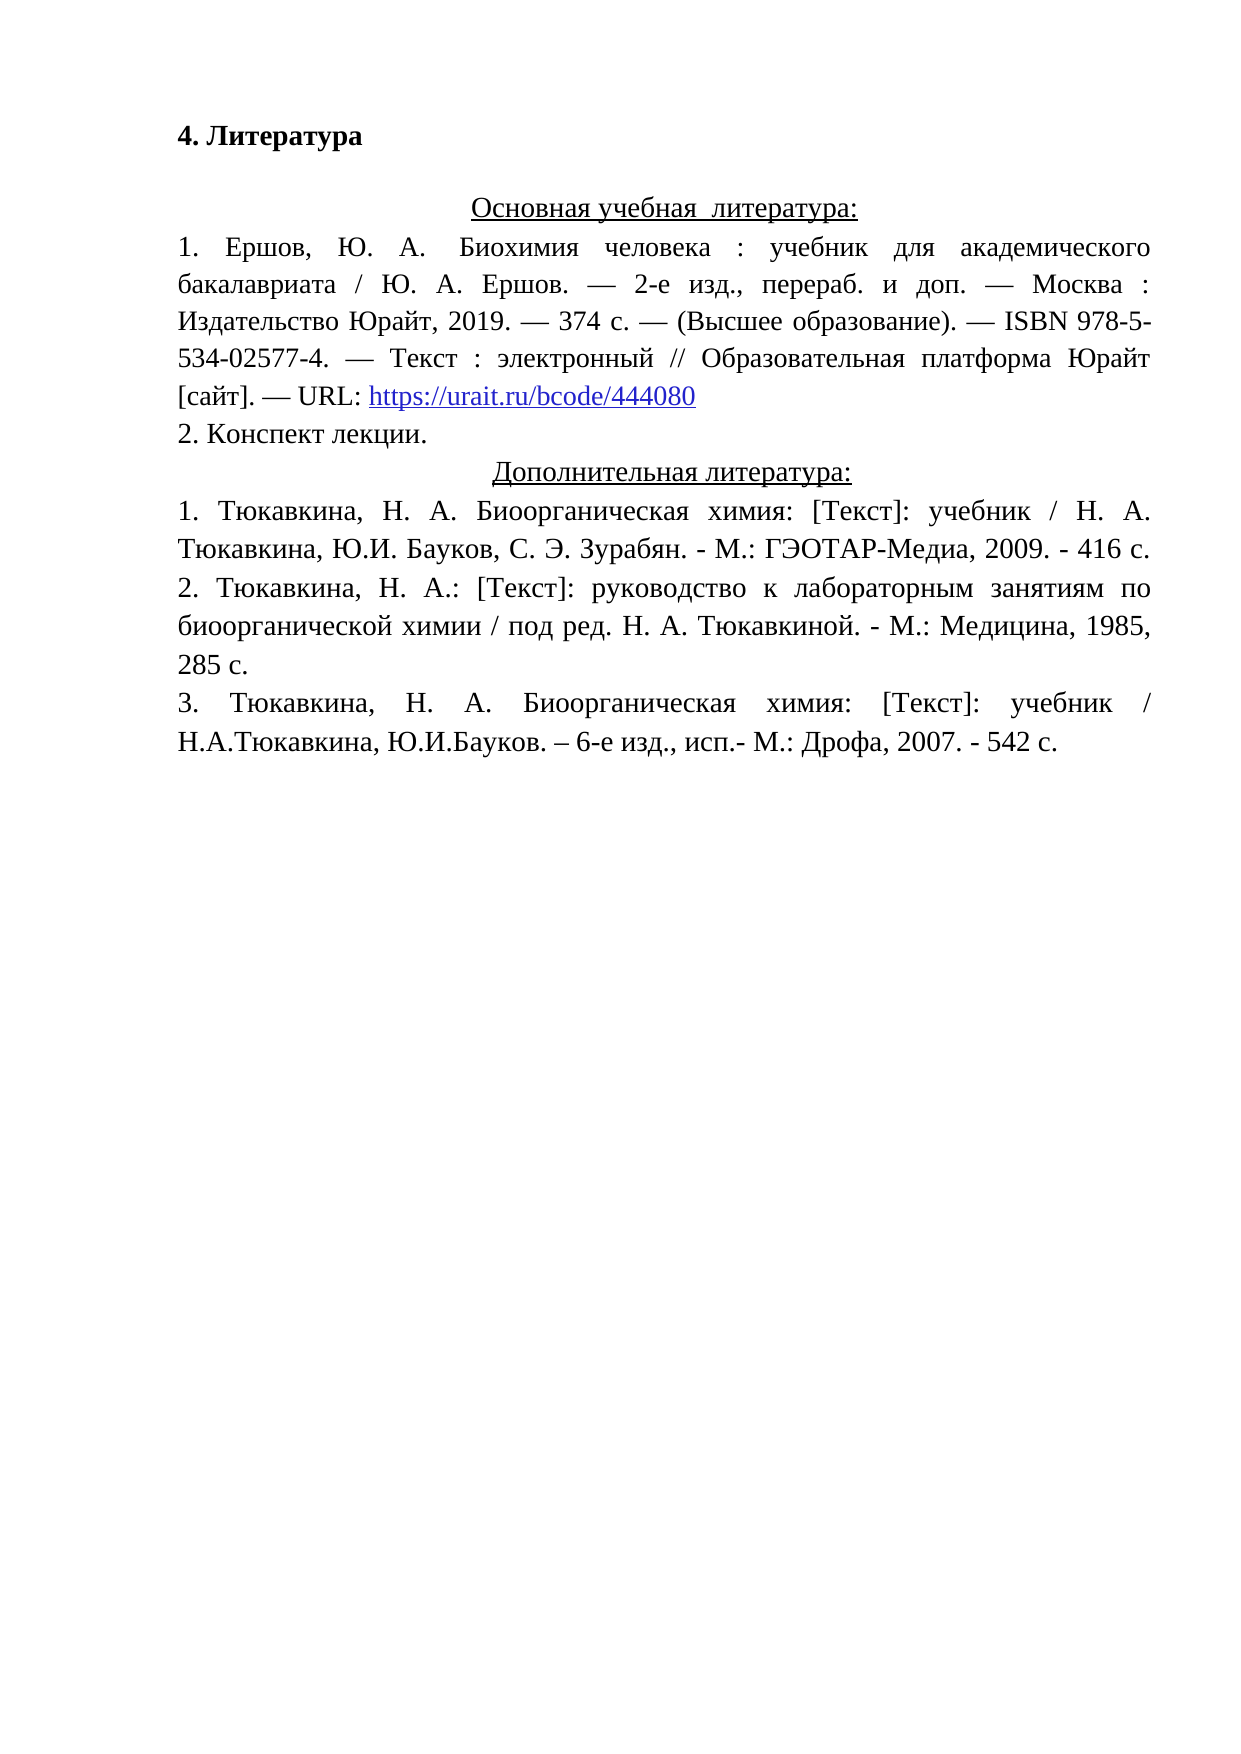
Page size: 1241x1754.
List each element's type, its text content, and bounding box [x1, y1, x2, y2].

text 4. Литература [177, 118, 1152, 152]
text Основная учебная литература: [177, 190, 1152, 224]
text 1. Тюкавкина, Н. А. Биоорганическая химия: [Текст]: учебник / Н. А. Тюкавкина, Ю.И. Бауков, С. Э. Зурабян. - М.: ГЭОТАР-Медиа, 2009. - 416 с. 2. Тюкавкина, Н. А.: [Текст]: руководство к лабораторным занятиям по биоорганической химии / под ред. Н. А. Тюкавкиной. - М.: Медицина, 1985, 285 с. [177, 493, 1152, 681]
text 1. Ершов, Ю. А. Биохимия человека : учебник для академического бакалавриата / Ю. А. Ершов. — 2-е изд., перераб. и доп. — Москва : Издательство Юрайт, 2019. — 374 с. — (Высшее образование). — ISBN 978-5-534-02577-4. — Текст : электронный // Образовательная платформа Юрайт [сайт]. — URL: https://urait.ru/bcode/444080 [177, 337, 1152, 411]
text 1. Ершов, Ю. А. Биохимия человека : учебник для академического бакалавриата / Ю. А. Ершов. — 2-е изд., перераб. и доп. — Москва : Издательство Юрайт, 2019. — 374 с. — (Высшее образование). — ISBN 978-5-534-02577-4. — Текст : электронный // Образовательная платформа Юрайт [сайт]. — URL: https://urait.ru/bcode/444080 [177, 229, 1152, 267]
list Дополнительная литература: [192, 454, 1152, 488]
text 2. Конспект лекции. [177, 416, 1152, 449]
text 3. Тюкавкина, Н. А. Биоорганическая химия: [Текст]: учебник / Н.А.Тюкавкина, Ю.И.Бауков. – 6-е изд., исп.- М.: Дрофа, 2007. - 542 с. [177, 686, 1152, 758]
